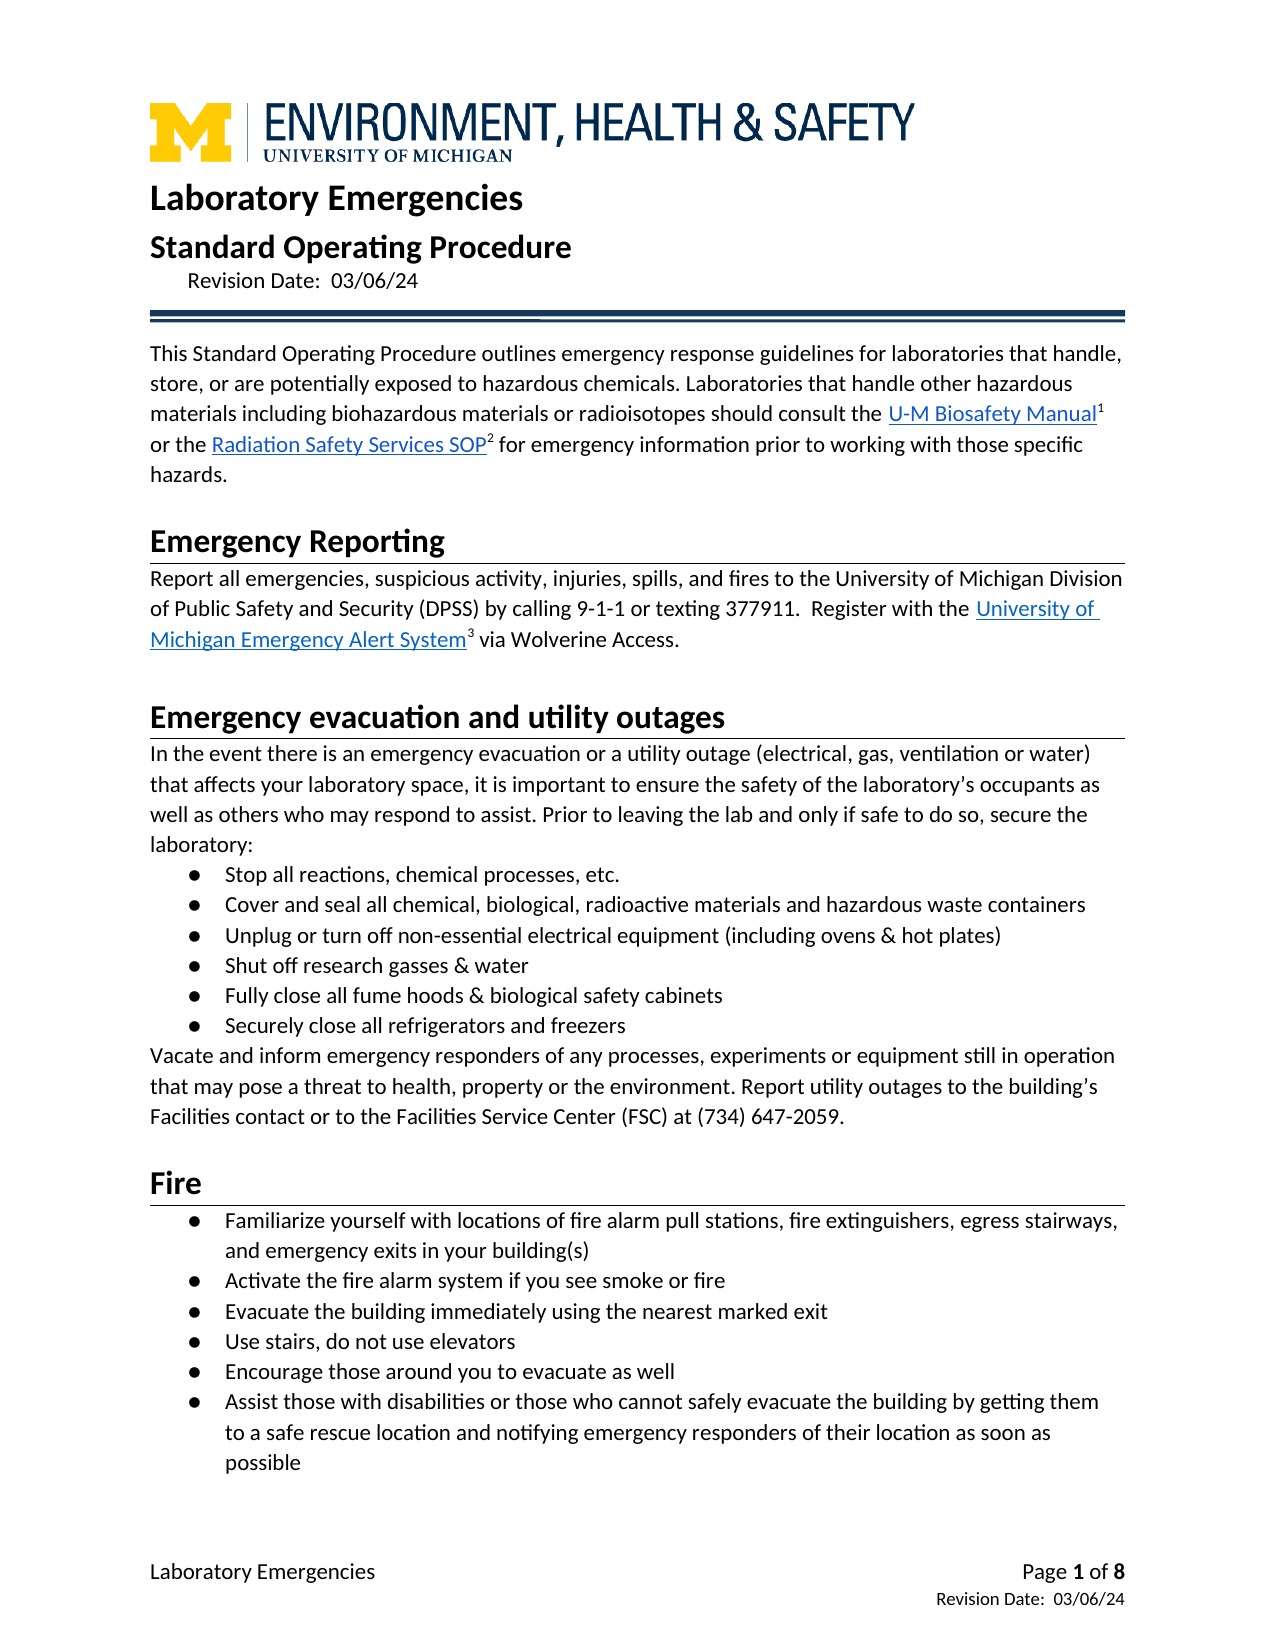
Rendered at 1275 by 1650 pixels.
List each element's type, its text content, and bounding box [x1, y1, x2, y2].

list Unplug or turn off non-essential electrical equipment (including ovens & hot plates) [187, 921, 1125, 949]
list Assist those with disabilities or those who cannot safely evacuate the building by getting them to a safe rescue location and notifying emergency responders of their location as soon as possible [187, 1387, 1125, 1476]
title Laboratory Emergencies [150, 174, 1125, 219]
list Shut off research gasses & water [187, 951, 1125, 979]
subtitle Fire [150, 1162, 1125, 1205]
subtitle Emergency Reporting [150, 520, 1125, 563]
subtitle Standard Operating Procedure [150, 226, 1125, 266]
list Stop all reactions, chemical processes, etc. [187, 860, 1125, 888]
list Activate the fire alarm system if you see smoke or fire [187, 1267, 1125, 1295]
text This Standard Operating Procedure outlines emergency response guidelines for laboratories that handle, store, or are potentially exposed to hazardous chemicals. Laboratories that handle other hazardous materials including biohazardous materials or radioisotopes should consult the U-M Biosafety Manual1 or the Radiation Safety Services SOP2 for emergency information prior to working with those specific hazards. [150, 339, 1125, 488]
text In the event there is an emergency evacuation or a utility outage (electrical, gas, ventilation or water) that affects your laboratory space, it is important to ensure the safety of the laboratory’s occupants as well as others who may respond to assist. Prior to leaving the lab and only if safe to do so, secure the laboratory: [150, 739, 1125, 858]
list Use stairs, do not use elevators [187, 1327, 1125, 1355]
subtitle Emergency evacuation and utility outages [150, 696, 1125, 738]
list Securely close all refrigerators and freezers [187, 1011, 1125, 1039]
text Report all emergencies, suspicious activity, injuries, spills, and fires to the University of Michigan Division of Public Safety and Security (DPSS) by calling 9-1-1 or texting 377911. Register with the University of Michigan Emergency Alert System3 via Wolverine Access. [150, 564, 1125, 653]
list Cover and seal all chemical, biological, radioactive materials and hazardous waste containers [187, 891, 1125, 918]
text Revision Date: 03/06/24 [187, 266, 1125, 294]
list Evacuate the building immediately using the nearest marked exit [187, 1297, 1125, 1325]
text Vacate and inform emergency responders of any processes, experiments or equipment still in operation that may pose a threat to health, property or the environment. Report utility outages to the building’s Facilities contact or to the Facilities Service Center (FSC) at (734) 647-2059. [150, 1042, 1125, 1130]
picture [150, 103, 915, 162]
list Encourage those around you to evacuate as well [187, 1357, 1125, 1385]
list Familiarize yourself with locations of fire alarm pull stations, fire extinguishers, egress stairways, and emergency exits in your building(s) [187, 1206, 1125, 1264]
list Fully close all fume hoods & biological safety cabinets [187, 981, 1125, 1009]
